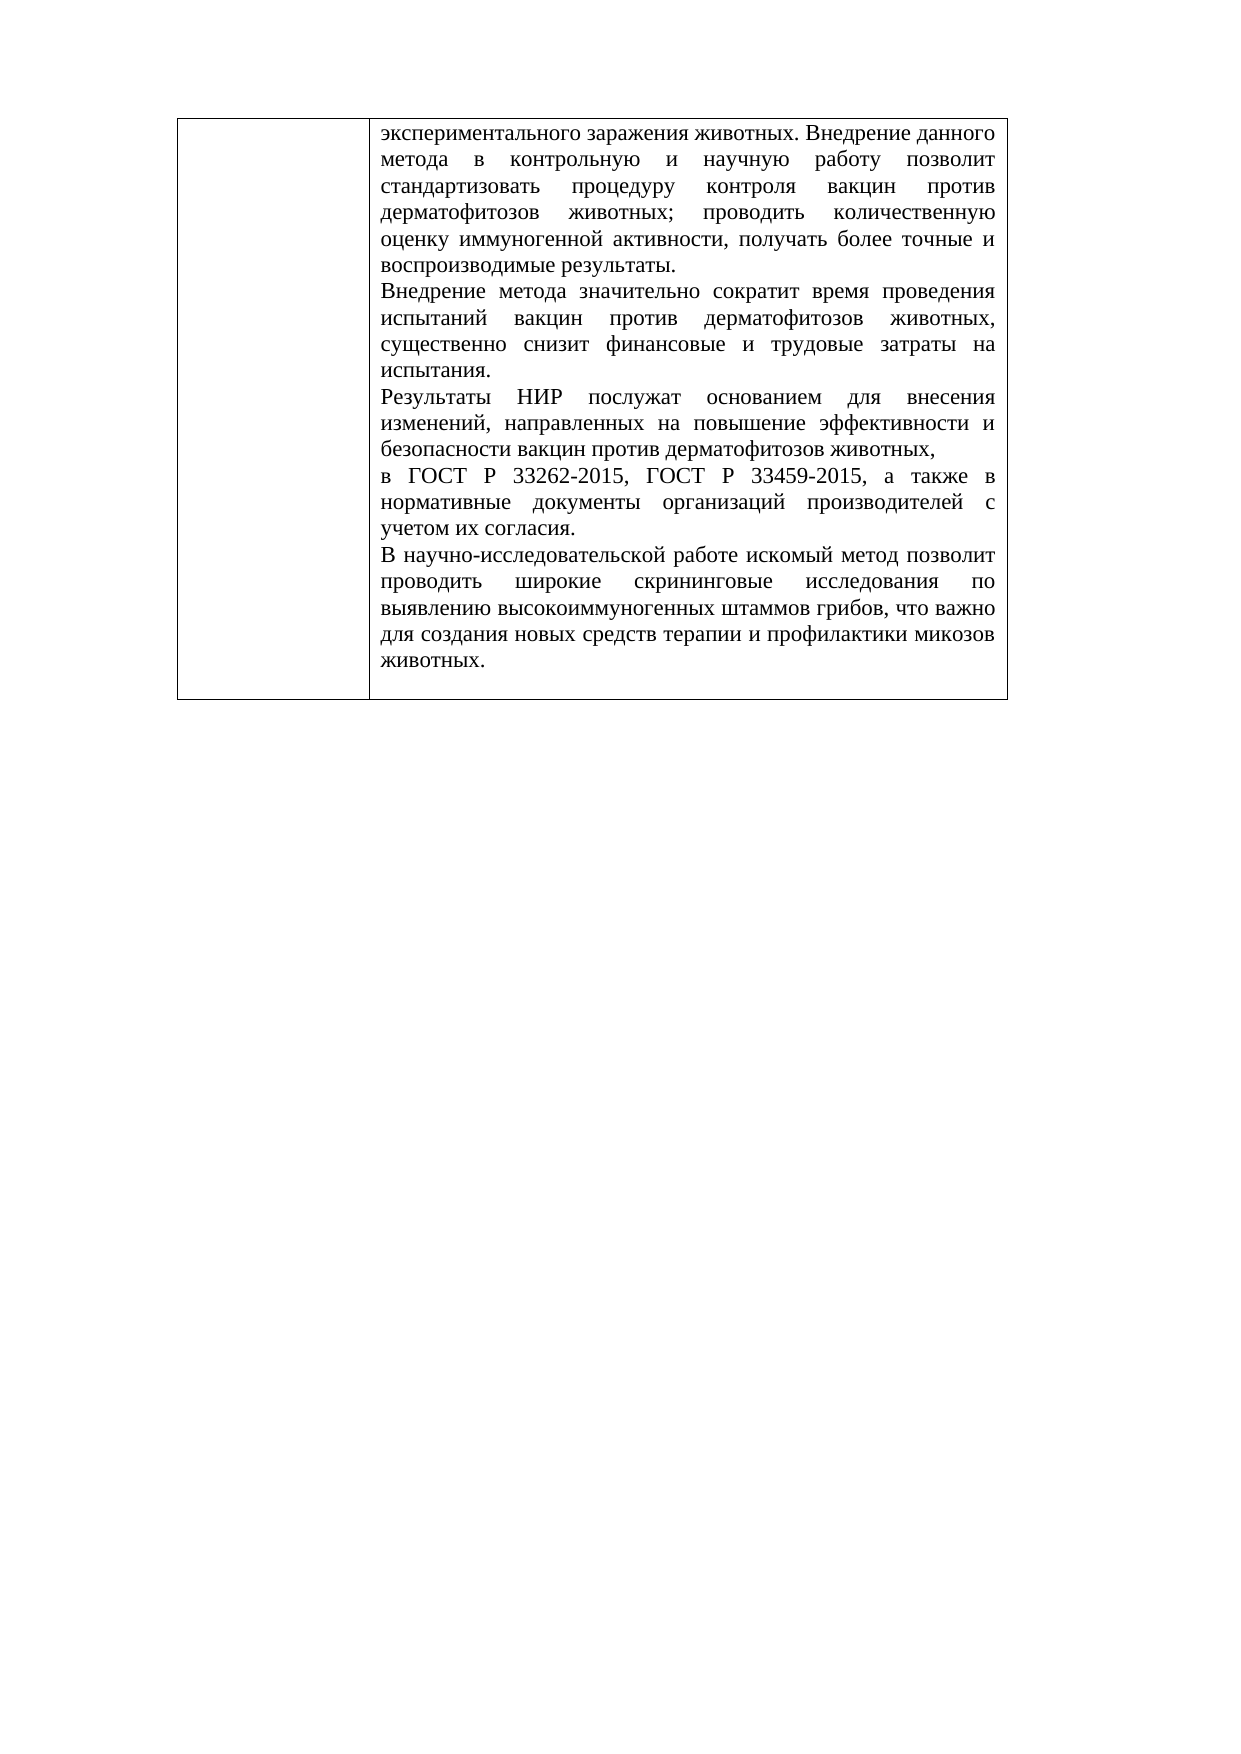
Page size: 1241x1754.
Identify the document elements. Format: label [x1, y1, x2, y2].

table_cell [178, 119, 369, 699]
table_cell [370, 119, 1007, 699]
